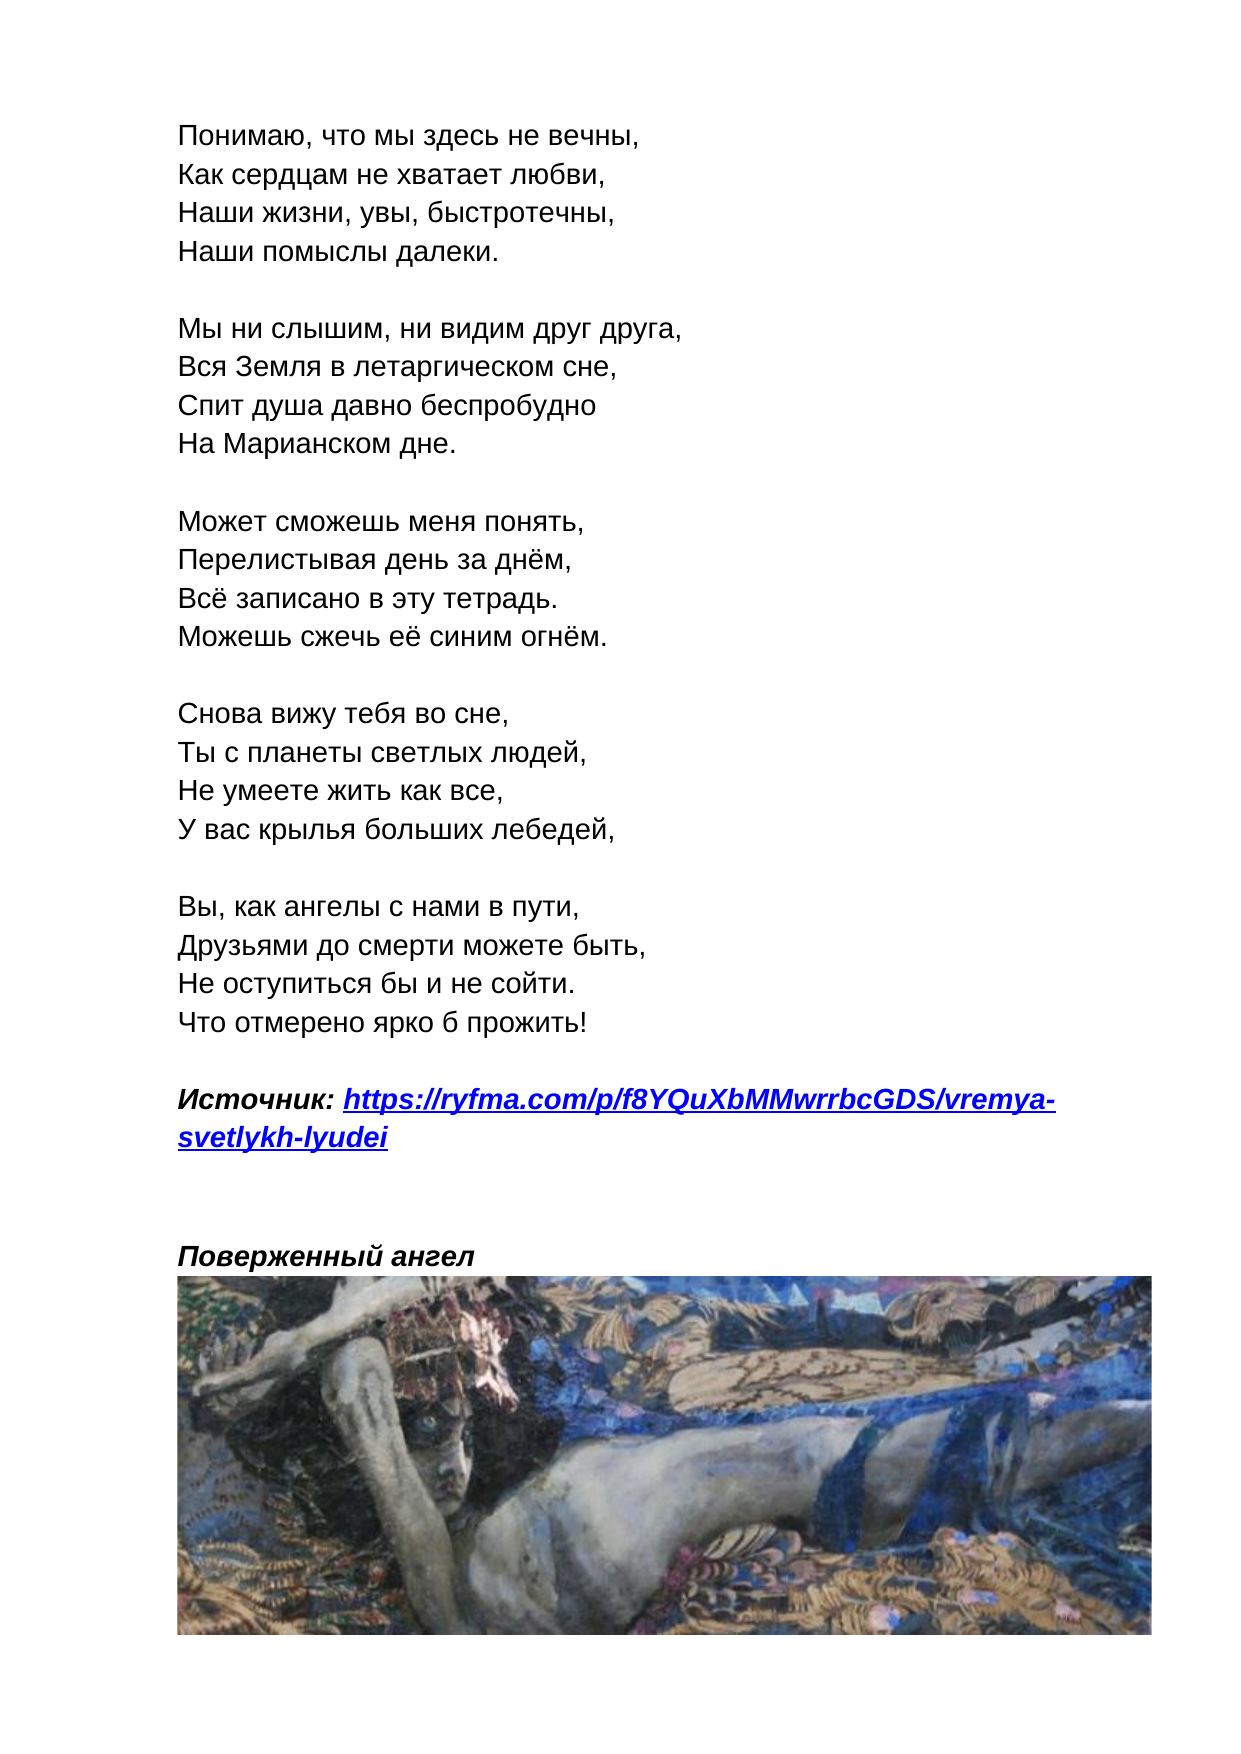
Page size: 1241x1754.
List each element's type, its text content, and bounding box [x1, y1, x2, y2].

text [177, 118, 1152, 1154]
text Поверженный ангел [177, 1239, 1152, 1276]
picture [177, 1276, 1152, 1635]
